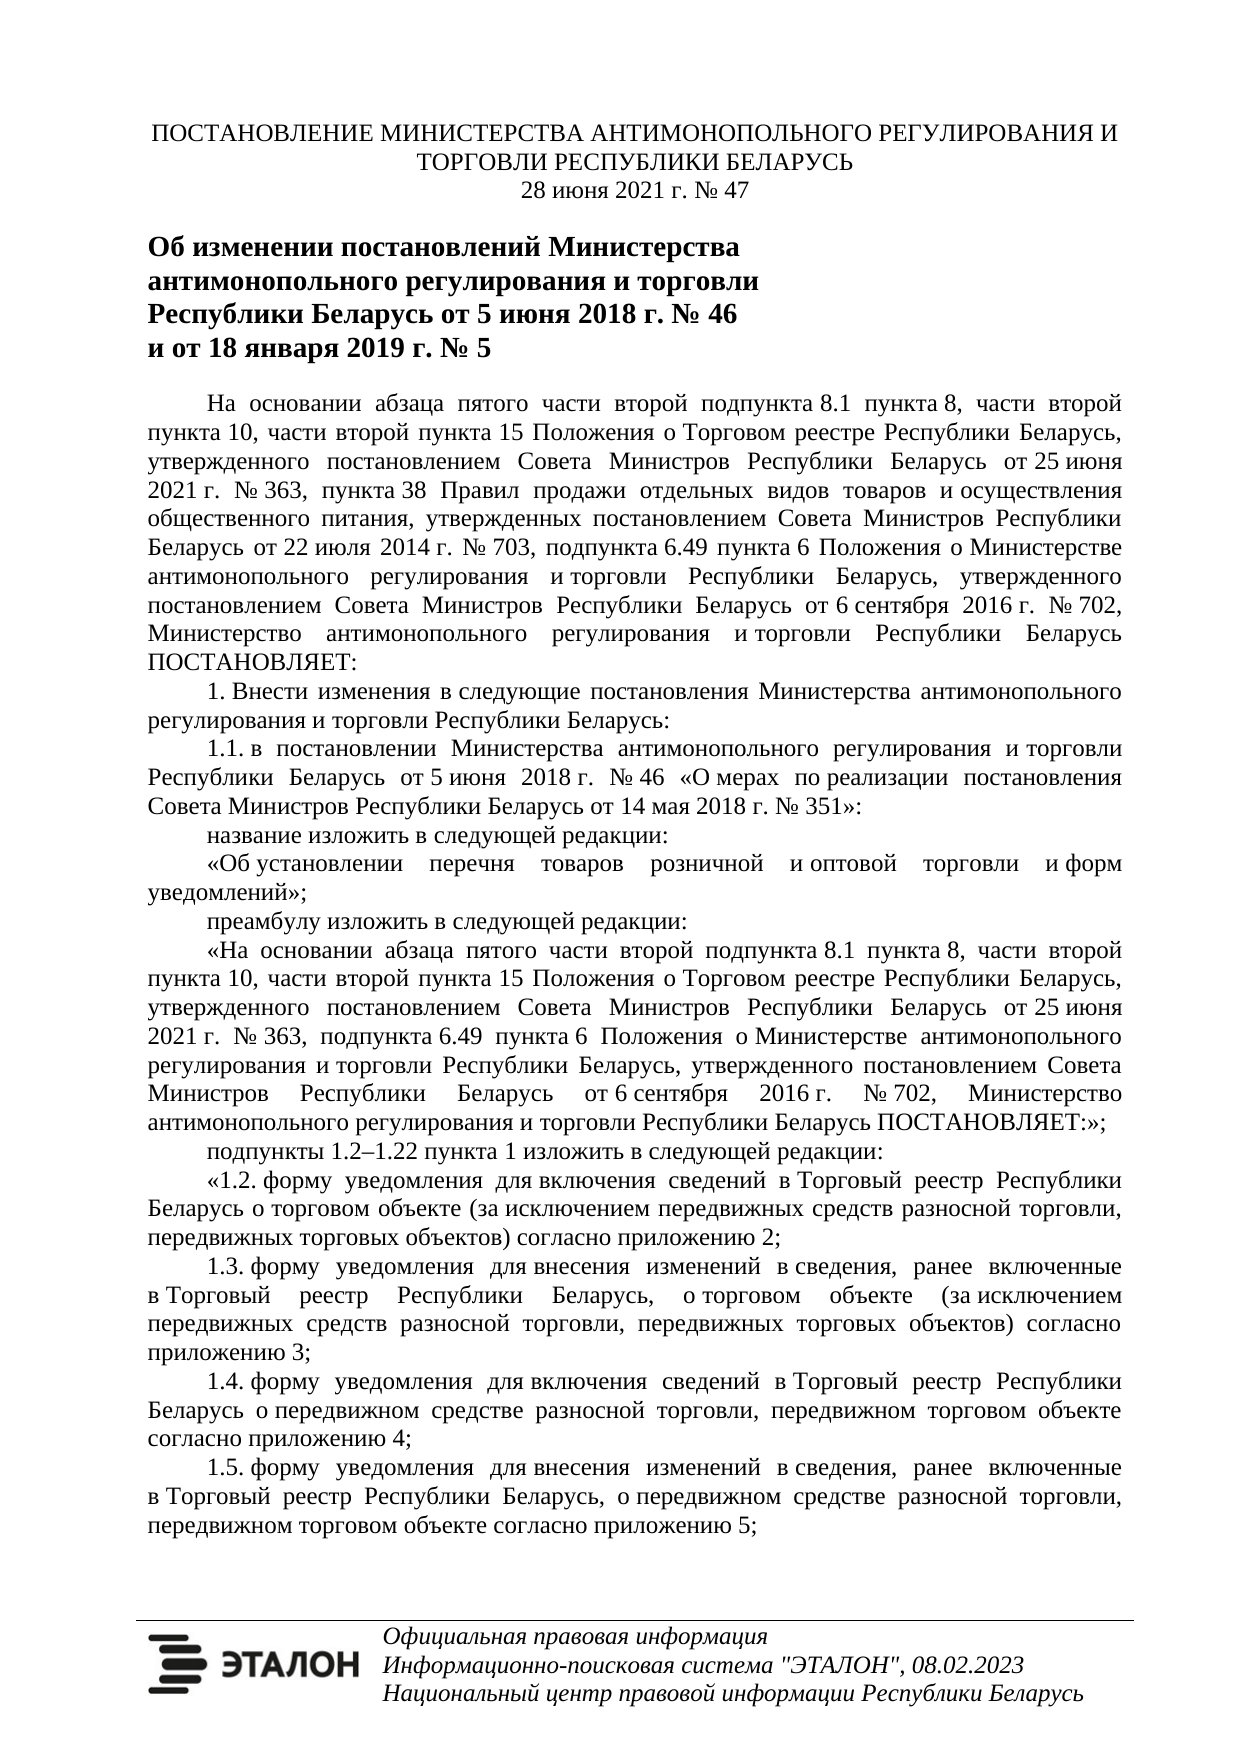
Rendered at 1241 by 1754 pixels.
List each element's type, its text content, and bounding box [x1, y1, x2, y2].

text преамбулу изложить в следующей редакции: [147, 906, 1122, 935]
text 1.5. форму уведомления для внесения изменений в сведения, ранее включенные в Торговый реестр Республики Беларусь, о передвижном средстве разносной торговли, передвижном торговом объекте согласно приложению 5; [147, 1452, 1122, 1538]
text «Об установлении перечня товаров розничной и оптовой торговли и форм уведомлений»; [147, 848, 1122, 906]
text название изложить в следующей редакции: [147, 820, 1122, 848]
text 1.1. в постановлении Министерства антимонопольного регулирования и торговли Республики Беларусь от 5 июня 2018 г. № 46 «О мерах по реализации постановления Совета Министров Республики Беларусь от 14 мая 2018 г. № 351»: [147, 733, 1122, 820]
text На основании абзаца пятого части второй подпункта 8.1 пункта 8, части второй пункта 10, части второй пункта 15 Положения о Торговом реестре Республики Беларусь, утвержденного постановлением Совета Министров Республики Беларусь от 25 июня 2021 г. № 363, пункта 38 Правил продажи отдельных видов товаров и осуществления общественного питания, утвержденных постановлением Совета Министров Республики Беларусь от 22 июля 2014 г. № 703, подпункта 6.49 пункта 6 Положения о Министерстве антимонопольного регулирования и торговли Республики Беларусь, утвержденного постановлением Совета Министров Республики Беларусь от 6 сентября 2016 г. № 702, Министерство антимонопольного регулирования и торговли Республики Беларусь ПОСТАНОВЛЯЕТ: [147, 388, 1122, 676]
text 28 июня 2021 г. № 47 [147, 176, 1122, 204]
text «На основании абзаца пятого части второй подпункта 8.1 пункта 8, части второй пункта 10, части второй пункта 15 Положения о Торговом реестре Республики Беларусь, утвержденного постановлением Совета Министров Республики Беларусь от 25 июня 2021 г. № 363, подпункта 6.49 пункта 6 Положения о Министерстве антимонопольного регулирования и торговли Республики Беларусь, утвержденного постановлением Совета Министров Республики Беларусь от 6 сентября 2016 г. № 702, Министерство антимонопольного регулирования и торговли Республики Беларусь ПОСТАНОВЛЯЕТ:»; [147, 935, 1122, 1136]
title Об изменении постановлений Министерства антимонопольного регулирования и торговли Республики Беларусь от 5 июня 2018 г. № 46 и от 18 января 2019 г. № 5 [147, 229, 886, 363]
text подпункты 1.2–1.22 пункта 1 изложить в следующей редакции: [147, 1136, 1122, 1165]
text 1.4. форму уведомления для включения сведений в Торговый реестр Республики Беларусь о передвижном средстве разносной торговли, передвижном торговом объекте согласно приложению 4; [147, 1366, 1122, 1452]
text ПОСТАНОВЛЕНИЕ МИНИСТЕРСТВА АНТИМОНОПОЛЬНОГО РЕГУЛИРОВАНИЯ И ТОРГОВЛИ РЕСПУБЛИКИ БЕЛАРУСЬ [147, 118, 1122, 176]
text «1.2. форму уведомления для включения сведений в Торговый реестр Республики Беларусь о торговом объекте (за исключением передвижных средств разносной торговли, передвижных торговых объектов) согласно приложению 2; [147, 1165, 1122, 1251]
picture [147, 1632, 360, 1696]
text 1.3. форму уведомления для внесения изменений в сведения, ранее включенные в Торговый реестр Республики Беларусь, о торговом объекте (за исключением передвижных средств разносной торговли, передвижных торговых объектов) согласно приложению 3; [147, 1251, 1122, 1366]
text 1. Внести изменения в следующие постановления Министерства антимонопольного регулирования и торговли Республики Беларусь: [147, 676, 1122, 733]
